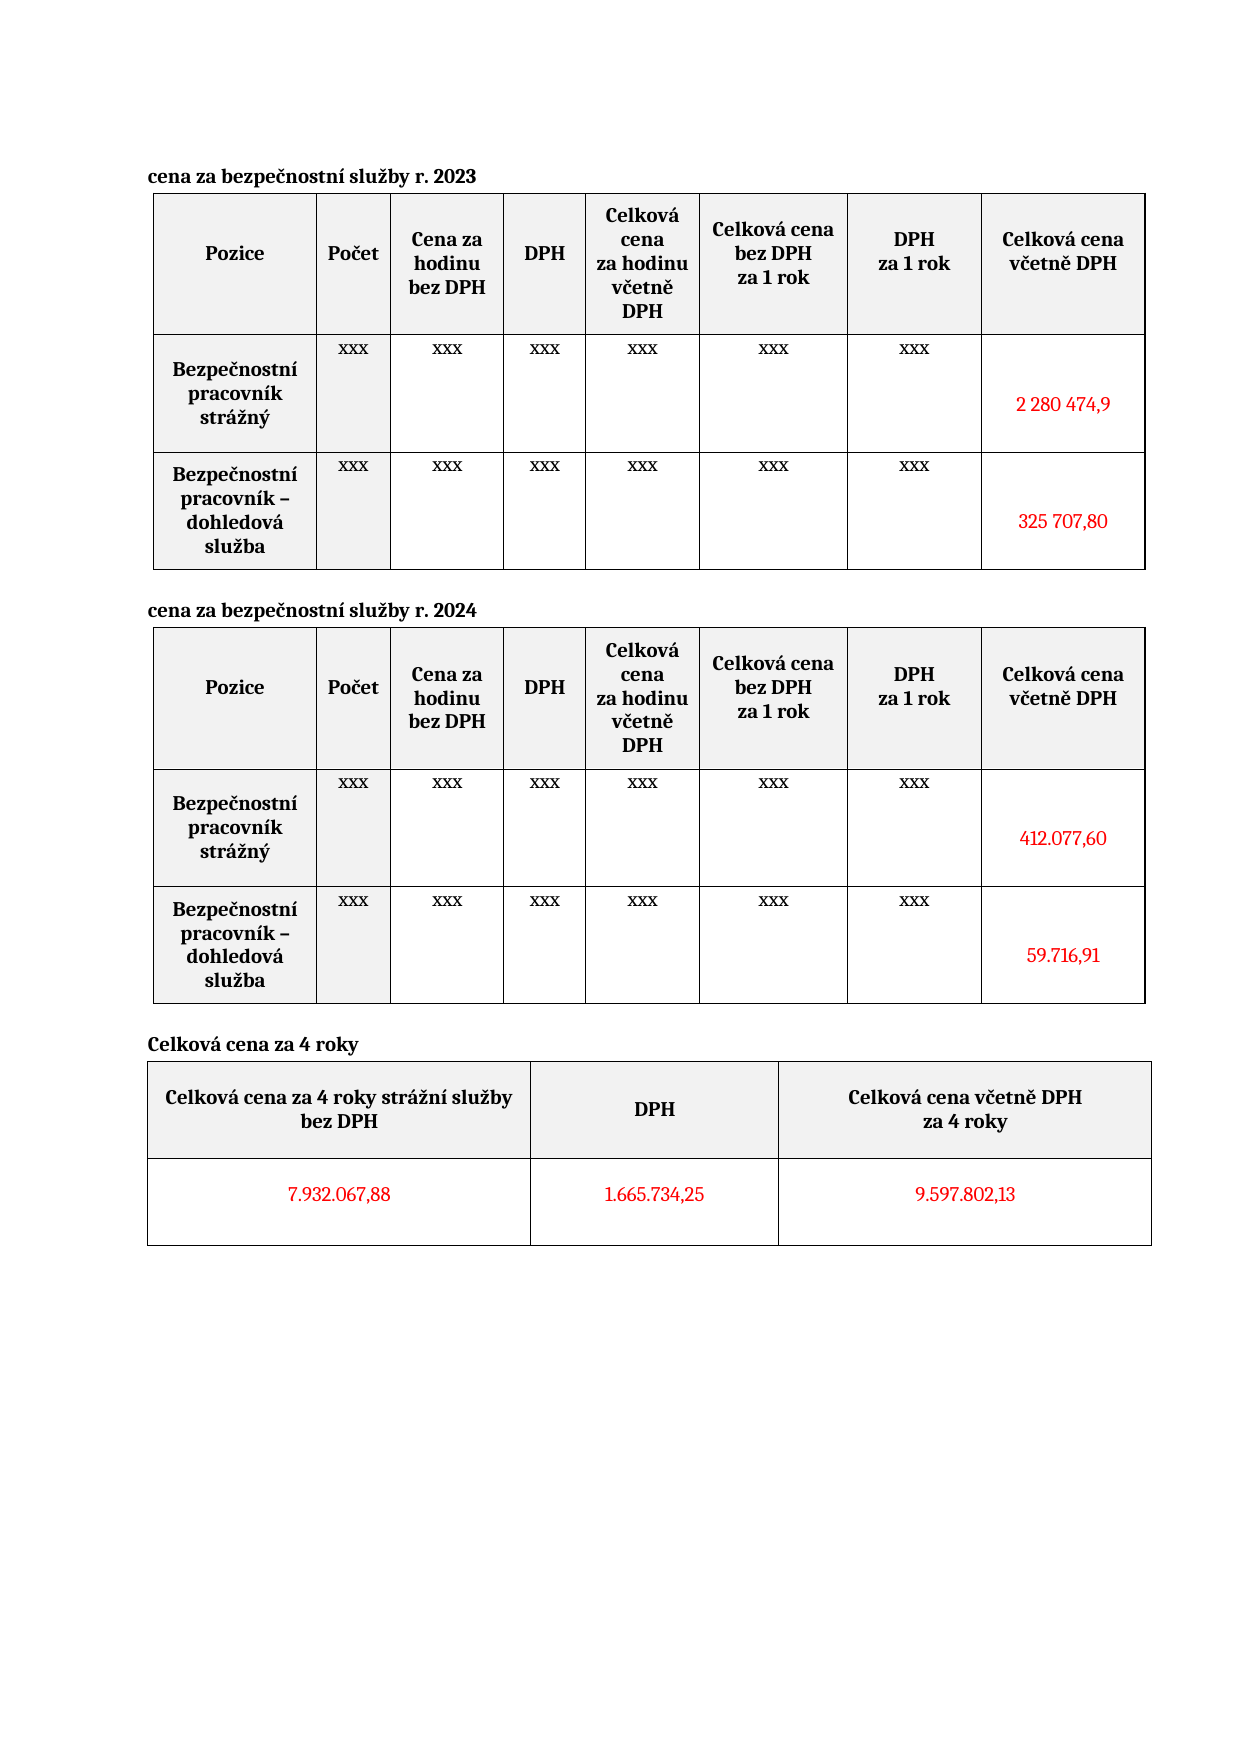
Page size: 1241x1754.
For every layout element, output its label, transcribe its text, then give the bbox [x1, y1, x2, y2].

table_header Celková cena včetně DPH za 4 roky [779, 1062, 1151, 1158]
table_cell xxx [504, 770, 585, 886]
table_header Celková cena včetně DPH [982, 194, 1144, 334]
table_cell 2 280 474,9 [982, 335, 1144, 452]
table_cell 9.597.802,13 [779, 1159, 1151, 1245]
table_cell xxx [586, 335, 699, 452]
table_header DPH [504, 194, 585, 334]
table_cell Bezpečnostní pracovník – dohledová služba [154, 453, 316, 569]
table_cell xxx [700, 770, 847, 886]
table_cell xxx [700, 335, 847, 452]
table_cell 7.932.067,88 [148, 1159, 530, 1245]
table_header DPH za 1 rok [848, 628, 981, 768]
table_cell xxx [391, 335, 503, 452]
table_header Celková cena za hodinu včetně DPH [586, 194, 699, 334]
table_header Celková cena bez DPH za 1 rok [700, 628, 847, 768]
table_header DPH [531, 1062, 778, 1158]
table_cell xxx [391, 453, 503, 569]
table_cell xxx [586, 770, 699, 886]
table_cell xxx [848, 453, 981, 569]
text cena za bezpečnostní služby r. 2023 [148, 164, 1158, 188]
table_cell xxx [317, 335, 390, 452]
table_header Počet [317, 194, 390, 334]
table_header Celková cena včetně DPH [982, 628, 1144, 768]
table_header Celková cena bez DPH za 1 rok [700, 194, 847, 334]
table_cell xxx [848, 335, 981, 452]
table_cell 1.665.734,25 [531, 1159, 778, 1245]
table_cell 325 707,80 [982, 453, 1144, 569]
table_cell 412.077,60 [982, 770, 1144, 886]
table_cell xxx [504, 887, 585, 1003]
table_cell xxx [504, 335, 585, 452]
text cena za bezpečnostní služby r. 2024 [148, 599, 1158, 623]
table_cell xxx [848, 887, 981, 1003]
table_cell xxx [317, 887, 390, 1003]
table_cell xxx [700, 887, 847, 1003]
table_header Počet [317, 628, 390, 768]
table_cell xxx [700, 453, 847, 569]
table_header Pozice [154, 194, 316, 334]
table_cell xxx [317, 770, 390, 886]
table_cell Bezpečnostní pracovník – dohledová služba [154, 887, 316, 1003]
table_cell Bezpečnostní pracovník strážný [154, 335, 316, 452]
table_header Celková cena za hodinu včetně DPH [586, 628, 699, 768]
table_cell xxx [586, 887, 699, 1003]
table_cell xxx [317, 453, 390, 569]
table_cell xxx [391, 770, 503, 886]
table_header DPH [504, 628, 585, 768]
table_header Celková cena za 4 roky strážní služby bez DPH [148, 1062, 530, 1158]
table_cell xxx [391, 887, 503, 1003]
text Celková cena za 4 roky [148, 1033, 1158, 1057]
table_cell xxx [586, 453, 699, 569]
table_cell Bezpečnostní pracovník strážný [154, 770, 316, 886]
table_header DPH za 1 rok [848, 194, 981, 334]
table_cell xxx [848, 770, 981, 886]
table_cell 59.716,91 [982, 887, 1144, 1003]
table_header Cena za hodinu bez DPH [391, 628, 503, 768]
table_header Pozice [154, 628, 316, 768]
table_cell xxx [504, 453, 585, 569]
table_header Cena za hodinu bez DPH [391, 194, 503, 334]
